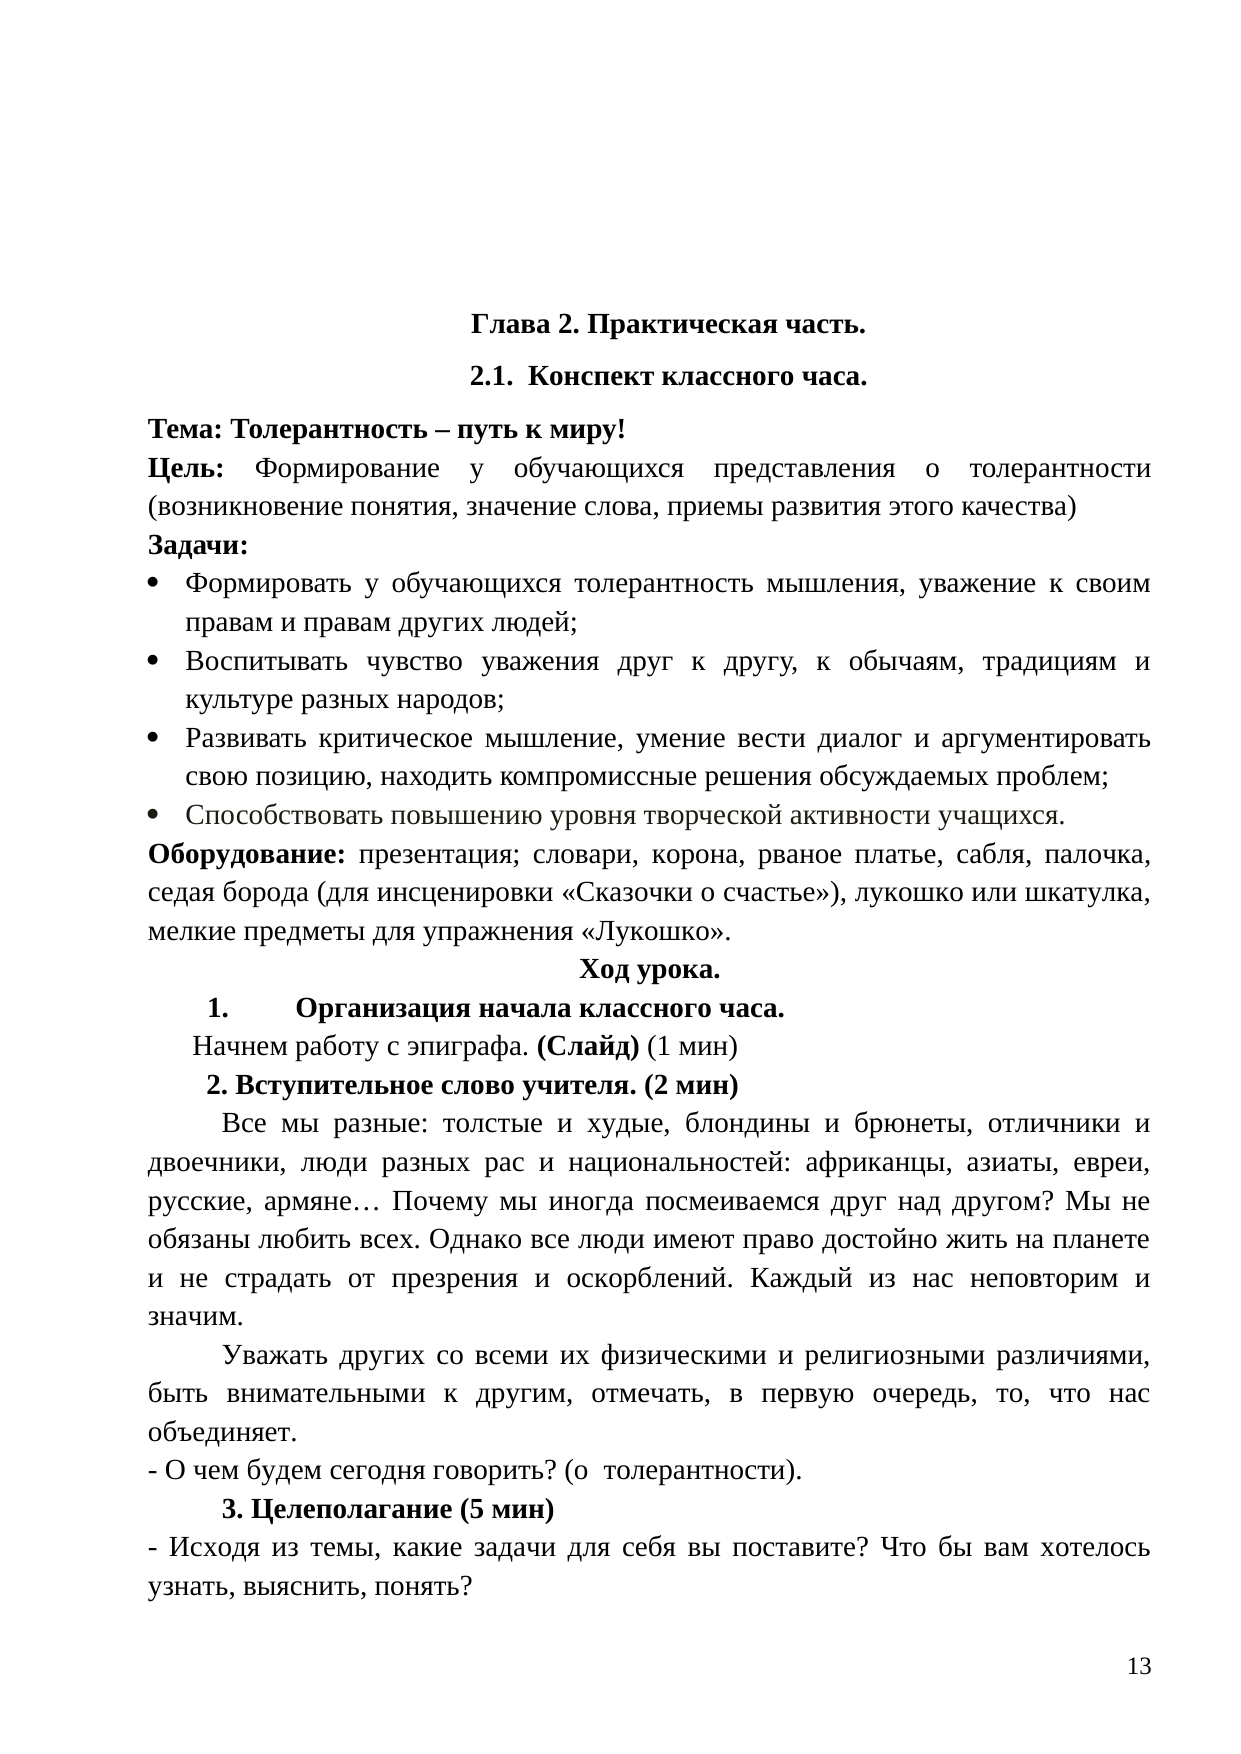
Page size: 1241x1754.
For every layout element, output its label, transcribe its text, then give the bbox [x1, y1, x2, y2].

subtitle Задачи: [148, 527, 1152, 561]
subtitle Формировать у обучающихся толерантность мышления, уважение к своим правам и правам других людей; [148, 566, 1152, 638]
subtitle Развивать критическое мышление, умение вести диалог и аргументировать свою позицию, находить компромиссные решения обсуждаемых проблем; [148, 720, 1152, 792]
subtitle Тема: Толерантность – путь к миру! [148, 411, 1152, 445]
text Оборудование: презентация; словари, корона, рваное платье, сабля, палочка, седая борода (для инсценировки «Сказочки о счастье»), лукошко или шкатулка, мелкие предметы для упражнения «Лукошко». [148, 836, 1152, 946]
text Все мы разные: толстые и худые, блондины и брюнеты, отличники и двоечники, люди разных рас и национальностей: африканцы, азиаты, евреи, русские, армяне… Почему мы иногда посмеиваемся друг над другом? Мы не обязаны любить всех. Однако все люди имеют право достойно жить на планете и не страдать от презрения и оскорблений. Каждый из нас неповторим и значим. Уважать других со всеми их физическими и религиозными различиями, быть внимательными к другим, отмечать, в первую очередь, то, что нас объединяет. [148, 1106, 1152, 1447]
subtitle Способствовать повышению уровня творческой активности учащихся. [148, 797, 1152, 831]
text - О чем будем сегодня говорить? (о толерантности). [148, 1452, 1152, 1486]
list Организация начала классного часа. [148, 990, 1152, 1023]
text Начнем работу с эпиграфа. (Слайд) (1 мин) 2. Вступительное слово учителя. (2 мин) [148, 1028, 1152, 1101]
text Глава 2. Практическая часть. [185, 306, 1152, 339]
subtitle Цель: Формирование у обучающихся представления о толерантности (возникновение понятия, значение слова, приемы развития этого качества) [148, 450, 1152, 522]
text 2.1. Конспект классного часа. [185, 358, 1152, 392]
text 3. Целеполагание (5 мин) [148, 1491, 1152, 1524]
text - Исходя из темы, какие задачи для себя вы поставите? Что бы вам хотелось узнать, выяснить, понять? [148, 1529, 1152, 1602]
text Ход урока. [148, 951, 1152, 985]
subtitle Воспитывать чувство уважения друг к другу, к обычаям, традициям и культуре разных народов; [148, 643, 1152, 715]
